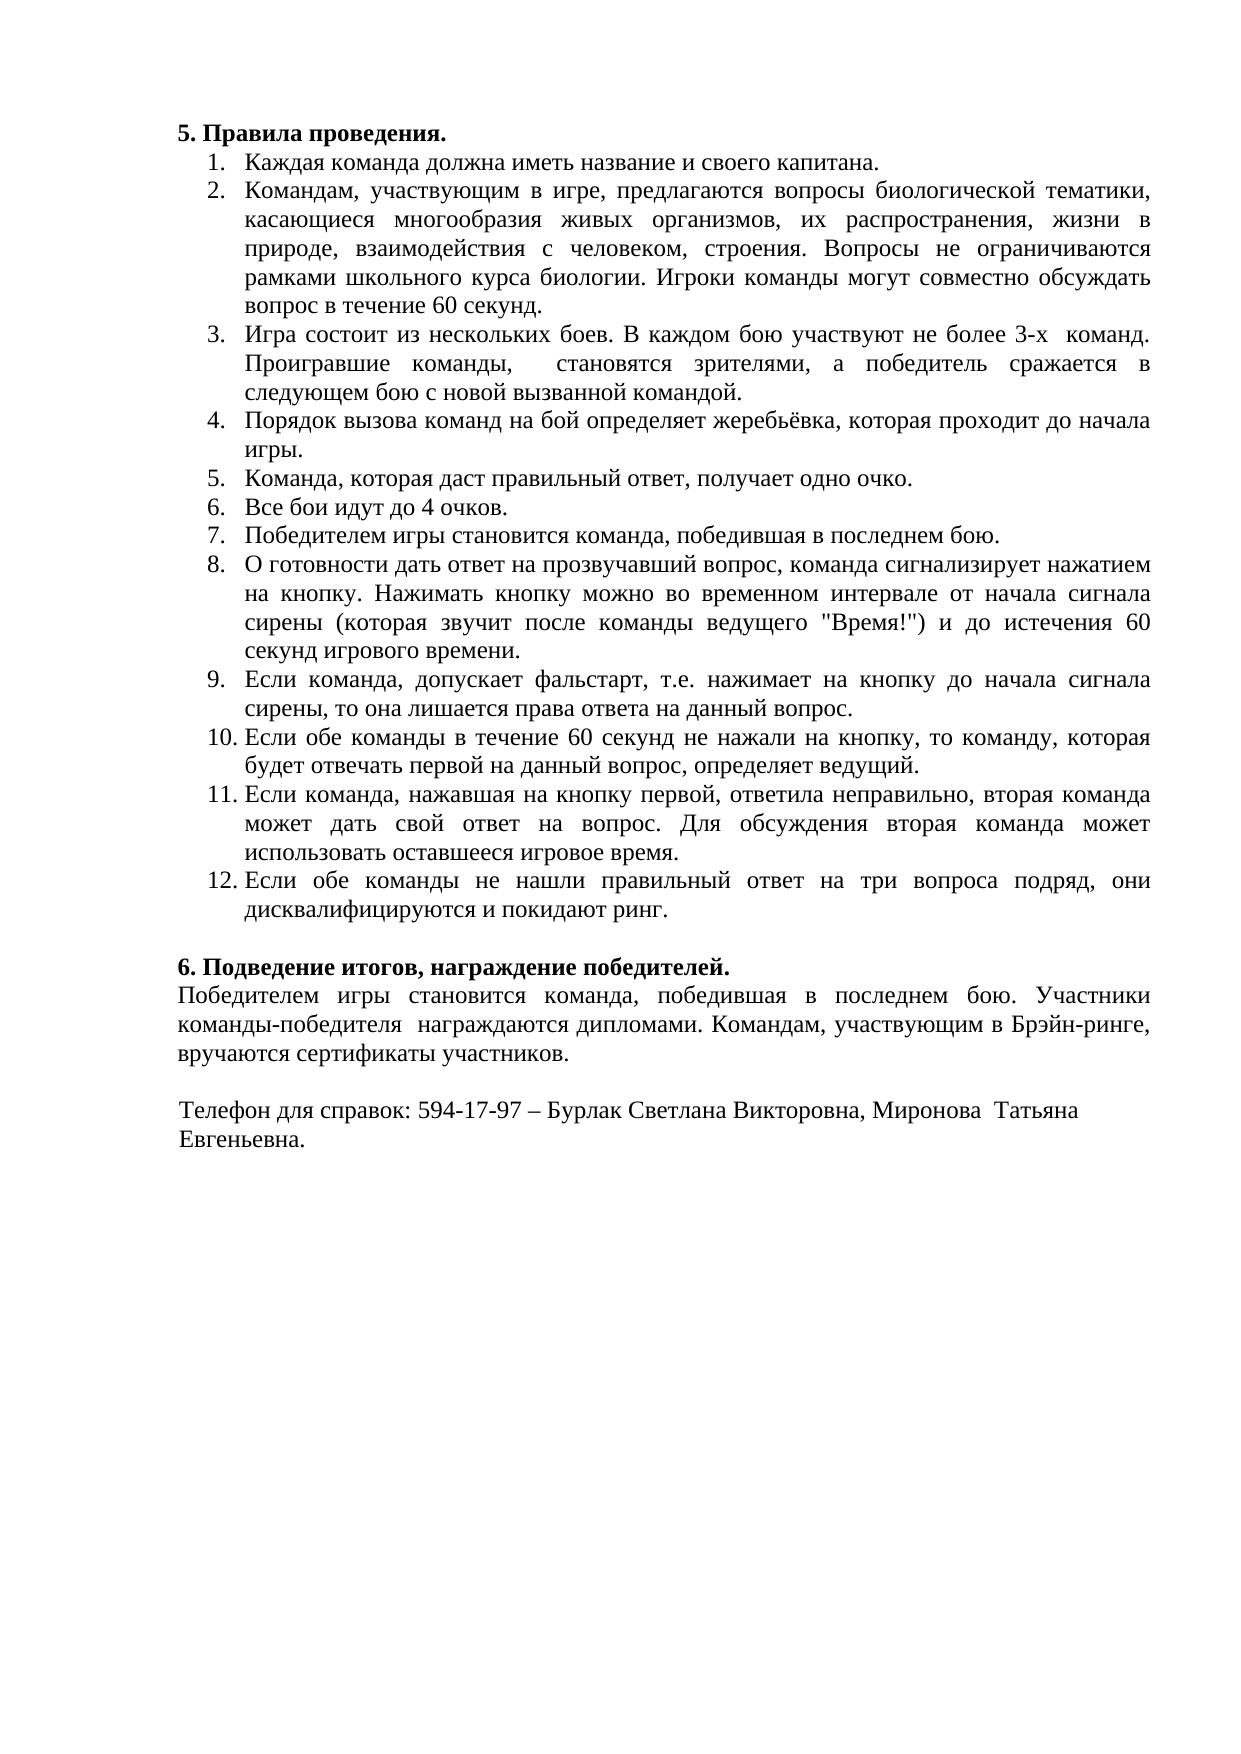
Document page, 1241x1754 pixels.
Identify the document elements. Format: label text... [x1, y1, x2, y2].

list О готовности дать ответ на прозвучавший вопрос, команда сигнализирует нажатием на кнопку. Нажимать кнопку можно во временном интервале от начала сигнала сирены (которая звучит после команды ведущего "Время!") и до истечения 60 секунд игрового времени. [207, 549, 1152, 664]
list Команда, которая даст правильный ответ, получает одно очко. [207, 463, 1152, 492]
list Игра состоит из нескольких боев. В каждом бою участвуют не более 3-х команд. Проигравшие команды, становятся зрителями, а победитель сражается в следующем бою с новой вызванной командой. [207, 319, 1152, 406]
list Каждая команда должна иметь название и своего капитана. [207, 147, 1152, 176]
text 6. Подведение итогов, награждение победителей. [177, 952, 1152, 981]
list Командам, участвующим в игре, предлагаются вопросы биологической тематики, касающиеся многообразия живых организмов, их распространения, жизни в природе, взаимодействия с человеком, строения. Вопросы не ограничиваются рамками школьного курса биологии. Игроки команды могут совместно обсуждать вопрос в течение 60 секунд. [207, 176, 1152, 319]
text Телефон для справок: 594-17-97 – Бурлак Светлана Викторовна, Миронова Татьяна Евгеньевна. [179, 1096, 1152, 1153]
text Победителем игры становится команда, победившая в последнем бою. Участники команды-победителя награждаются дипломами. Командам, участвующим в Брэйн-ринге, вручаются сертификаты участников. [177, 981, 1152, 1067]
text 5. Правила проведения. [177, 118, 1152, 147]
list Если команда, допускает фальстарт, т.е. нажимает на кнопку до начала сигнала сирены, то она лишается права ответа на данный вопрос. [207, 664, 1152, 722]
list Если обе команды в течение 60 секунд не нажали на кнопку, то команду, которая будет отвечать первой на данный вопрос, определяет ведущий. [207, 722, 1152, 779]
list Все бои идут до 4 очков. [207, 492, 1152, 521]
list Победителем игры становится команда, победившая в последнем бою. [207, 521, 1152, 549]
list Порядок вызова команд на бой определяет жеребьёвка, которая проходит до начала игры. [207, 406, 1152, 463]
list Если команда, нажавшая на кнопку первой, ответила неправильно, вторая команда может дать свой ответ на вопрос. Для обсуждения вторая команда может использовать оставшееся игровое время. [207, 779, 1152, 866]
list Если обе команды не нашли правильный ответ на три вопроса подряд, они дисквалифицируются и покидают ринг. [207, 866, 1152, 923]
